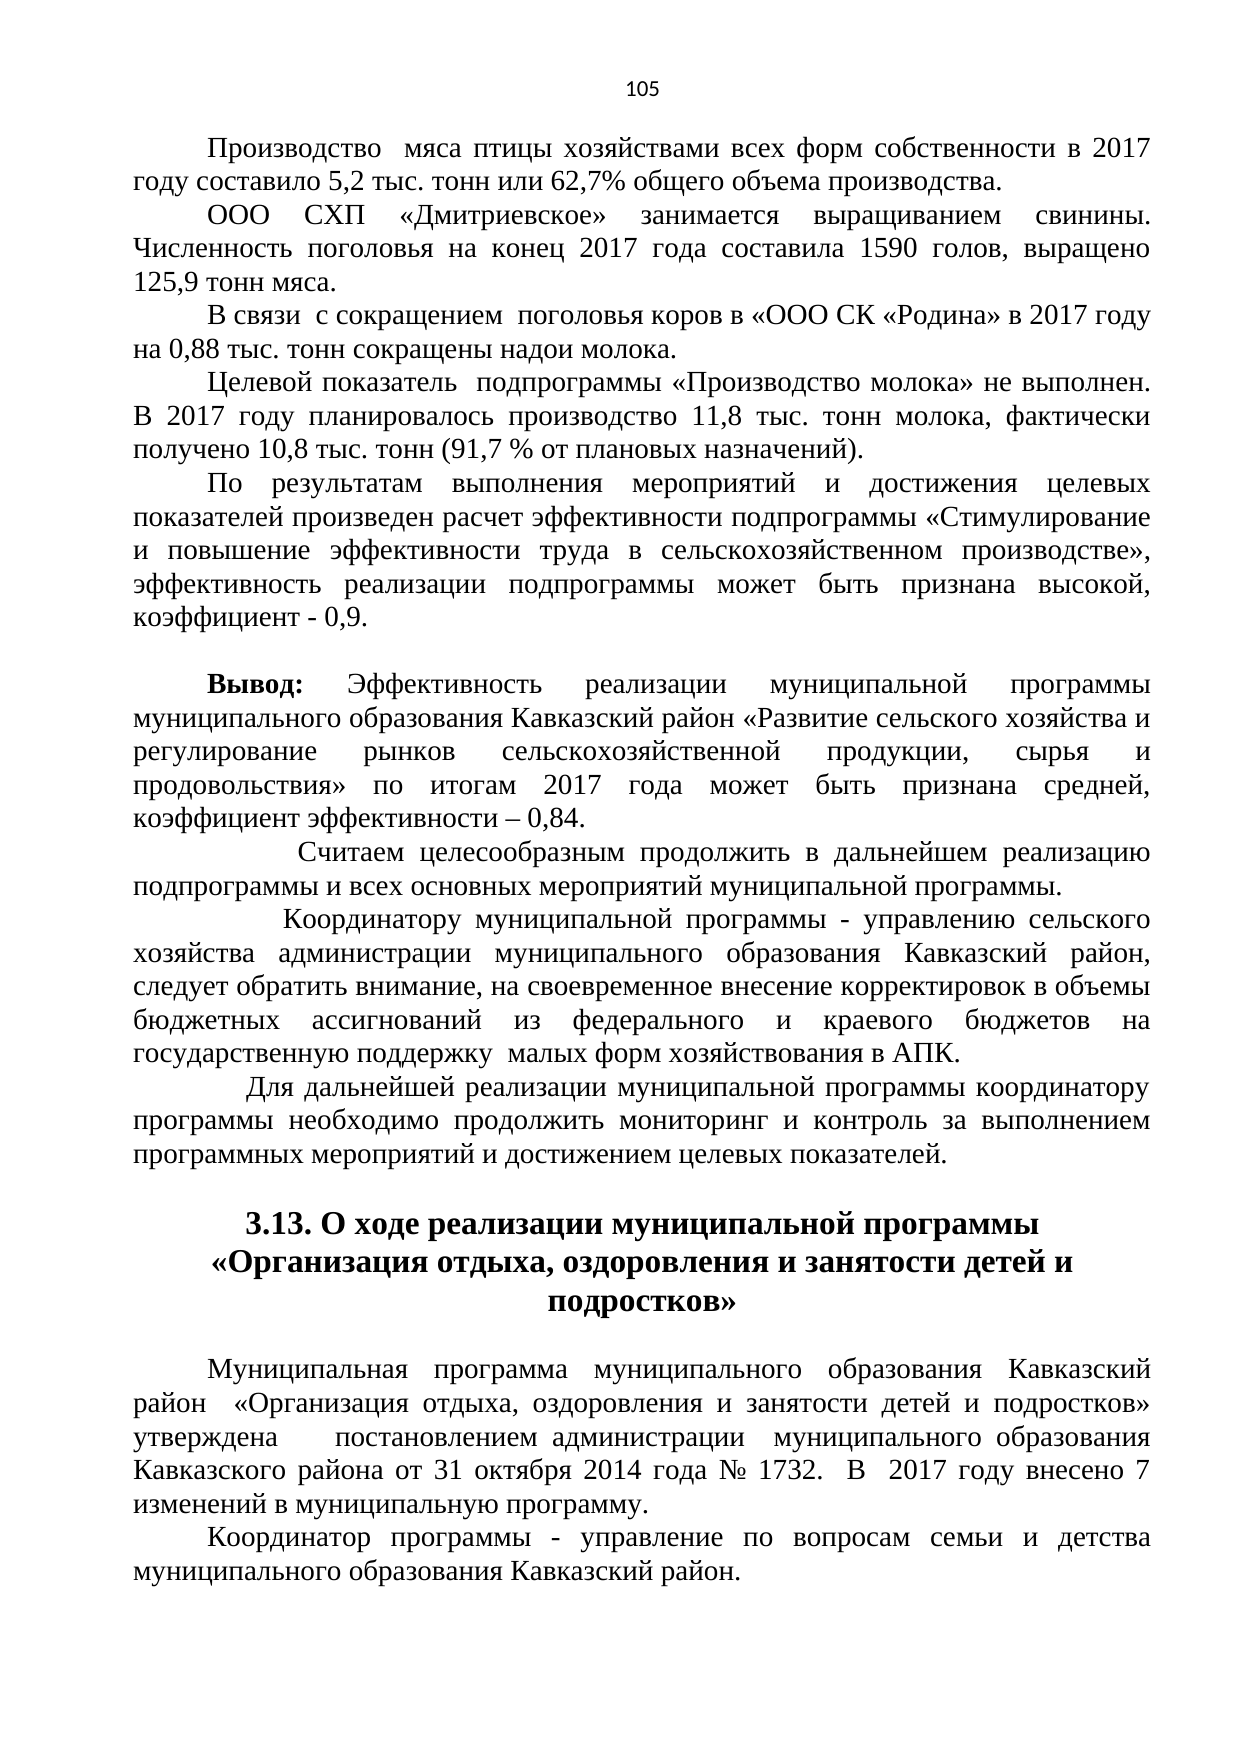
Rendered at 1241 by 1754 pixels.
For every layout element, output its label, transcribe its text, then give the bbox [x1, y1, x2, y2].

text Производство мяса птицы хозяйствами всех форм собственности в 2017 году составило 5,2 тыс. тонн или 62,7% общего объема производства. [133, 130, 1152, 197]
text По результатам выполнения мероприятий и достижения целевых показателей произведен расчет эффективности подпрограммы «Стимулирование и повышение эффективности труда в сельскохозяйственном производстве», эффективность реализации подпрограммы может быть признана высокой, коэффициент - 0,9. [133, 465, 1152, 633]
text ООО СХП «Дмитриевское» занимается выращиванием свинины. Численность поголовья на конец 2017 года составила 1590 голов, выращено 125,9 тонн мяса. [133, 197, 1152, 297]
text Координатору муниципальной программы - управлению сельского хозяйства администрации муниципального образования Кавказский район, следует обратить внимание, на своевременное внесение корректировок в объемы бюджетных ассигнований из федерального и краевого бюджетов на государственную поддержку малых форм хозяйствования в АПК. [133, 901, 1152, 1069]
text Координатор программы - управление по вопросам семьи и детства муниципального образования Кавказский район. [133, 1519, 1152, 1586]
text Вывод: Эффективность реализации муниципальной программы муниципального образования Кавказский район «Развитие сельского хозяйства и регулирование рынков сельскохозяйственной продукции, сырья и продовольствия» по итогам 2017 года может быть признана средней, коэффициент эффективности – 0,84. [133, 666, 1152, 834]
text Считаем целесообразным продолжить в дальнейшем реализацию подпрограммы и всех основных мероприятий муниципальной программы. [133, 834, 1152, 901]
text Целевой показатель подпрограммы «Производство молока» не выполнен. В 2017 году планировалось производство 11,8 тыс. тонн молока, фактически получено 10,8 тыс. тонн (91,7 % от плановых назначений). [133, 364, 1152, 465]
text Для дальнейшей реализации муниципальной программы координатору программы необходимо продолжить мониторинг и контроль за выполнением программных мероприятий и достижением целевых показателей. [133, 1069, 1152, 1169]
text 3.13. О ходе реализации муниципальной программы «Организация отдыха, оздоровления и занятости детей и подростков» [133, 1203, 1152, 1318]
text В связи с сокращением поголовья коров в «ООО СК «Родина» в 2017 году на 0,88 тыс. тонн сокращены надои молока. [133, 297, 1152, 364]
text Муниципальная программа муниципального образования Кавказский район «Организация отдыха, оздоровления и занятости детей и подростков» утверждена постановлением администрации муниципального образования Кавказского района от 31 октября 2014 года № 1732. В 2017 году внесено 7 изменений в муниципальную программу. [133, 1352, 1152, 1519]
